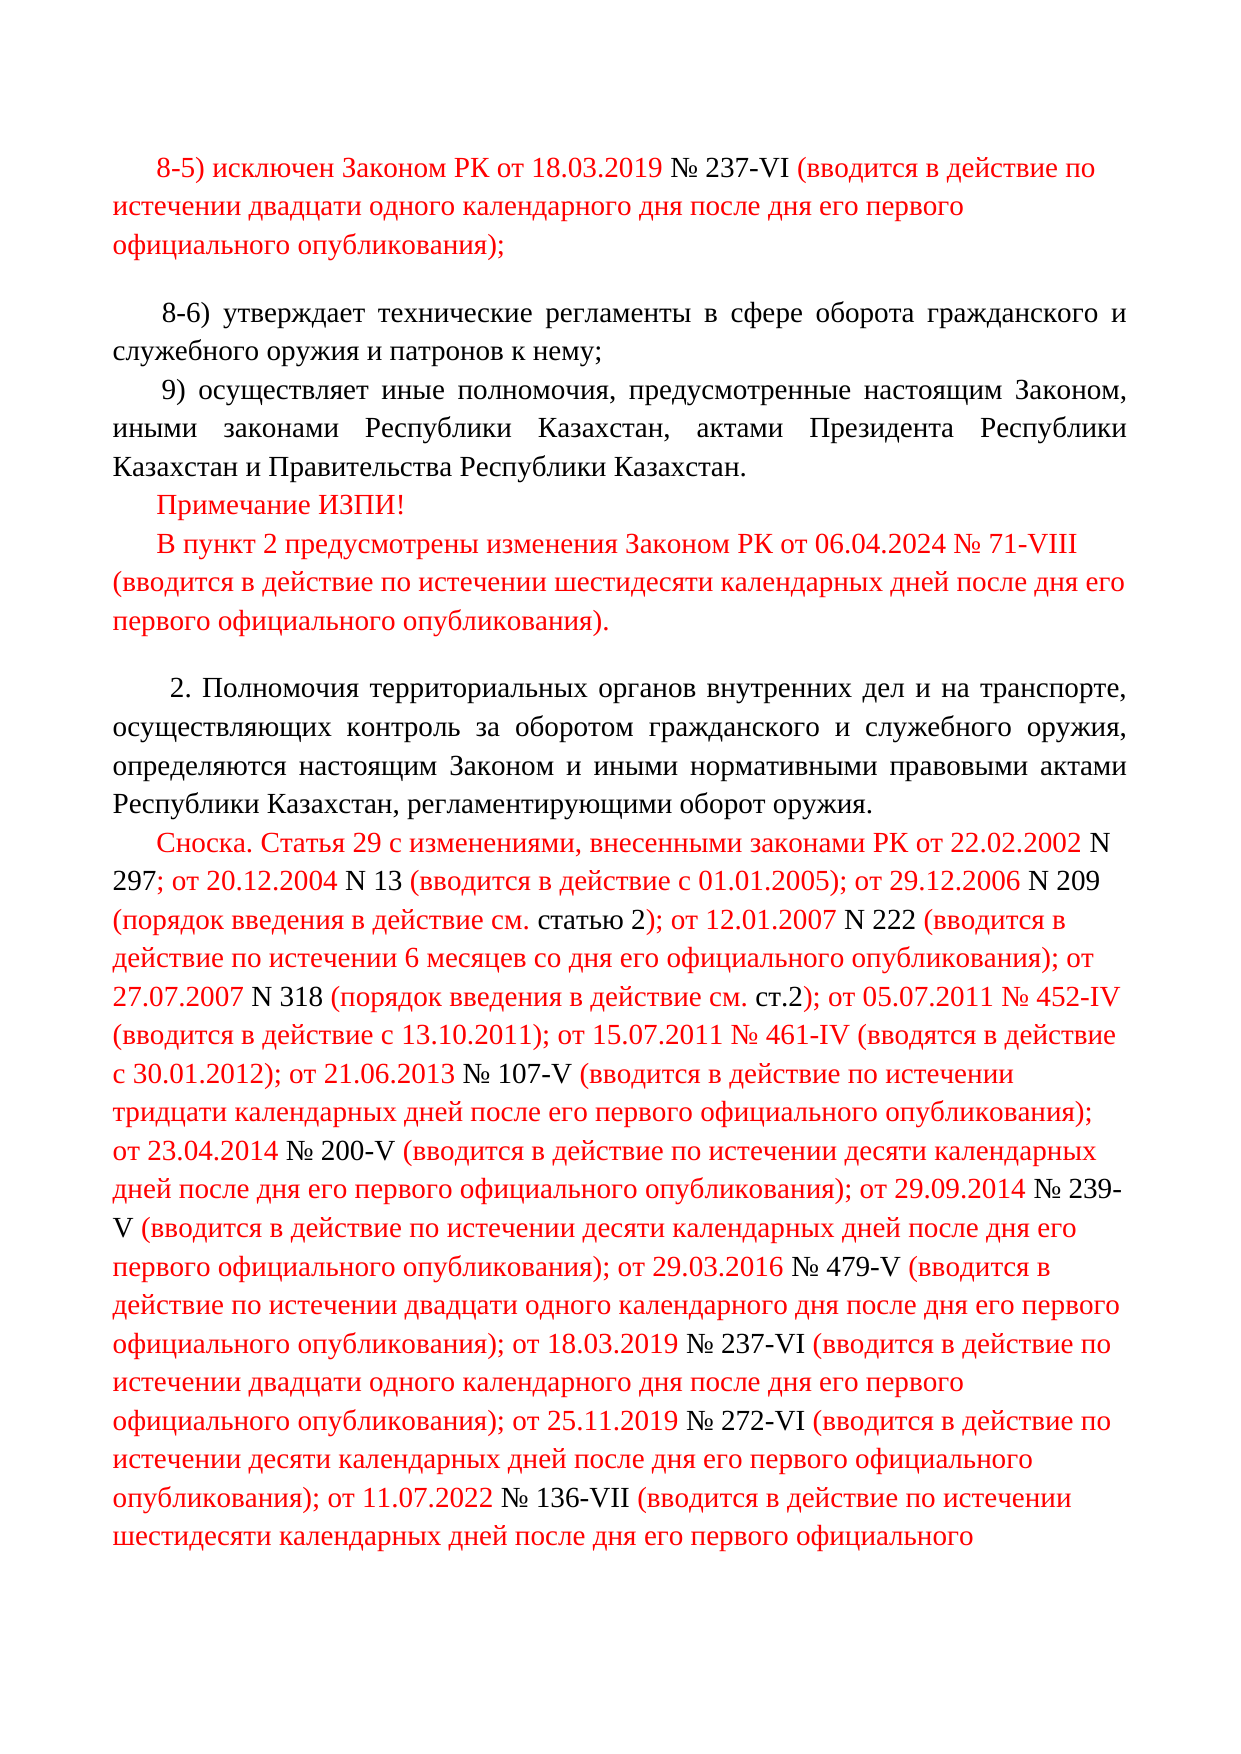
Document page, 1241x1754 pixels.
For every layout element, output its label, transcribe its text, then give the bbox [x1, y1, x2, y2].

text 8-5) исключен Законом РК от 18.03.2019 № 237-VI (вводится в действие по истечении двадцати одного календарного дня после дня его первого официального опубликования); [112, 150, 1128, 291]
text Примечание ИЗПИ! В пункт 2 предусмотрены изменения Законом РК от 06.04.2024 № 71-VIII (вводится в действие по истечении шестидесяти календарных дней после дня его первого официального опубликования). [112, 487, 1128, 667]
text 8-6) утверждает технические регламенты в сфере оборота гражданского и служебного оружия и патронов к нему; [112, 295, 1128, 367]
text 9) осуществляет иные полномочия, предусмотренные настоящим Законом, иными законами Республики Казахстан, актами Президента Республики Казахстан и Правительства Республики Казахстан. [112, 372, 1128, 482]
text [112, 825, 1128, 1552]
text 2. Полномочия территориальных органов внутренних дел и на транспорте, осуществляющих контроль за оборотом гражданского и служебного оружия, определяются настоящим Законом и иными нормативными правовыми актами Республики Казахстан, регламентирующими оборот оружия. [112, 671, 1128, 820]
